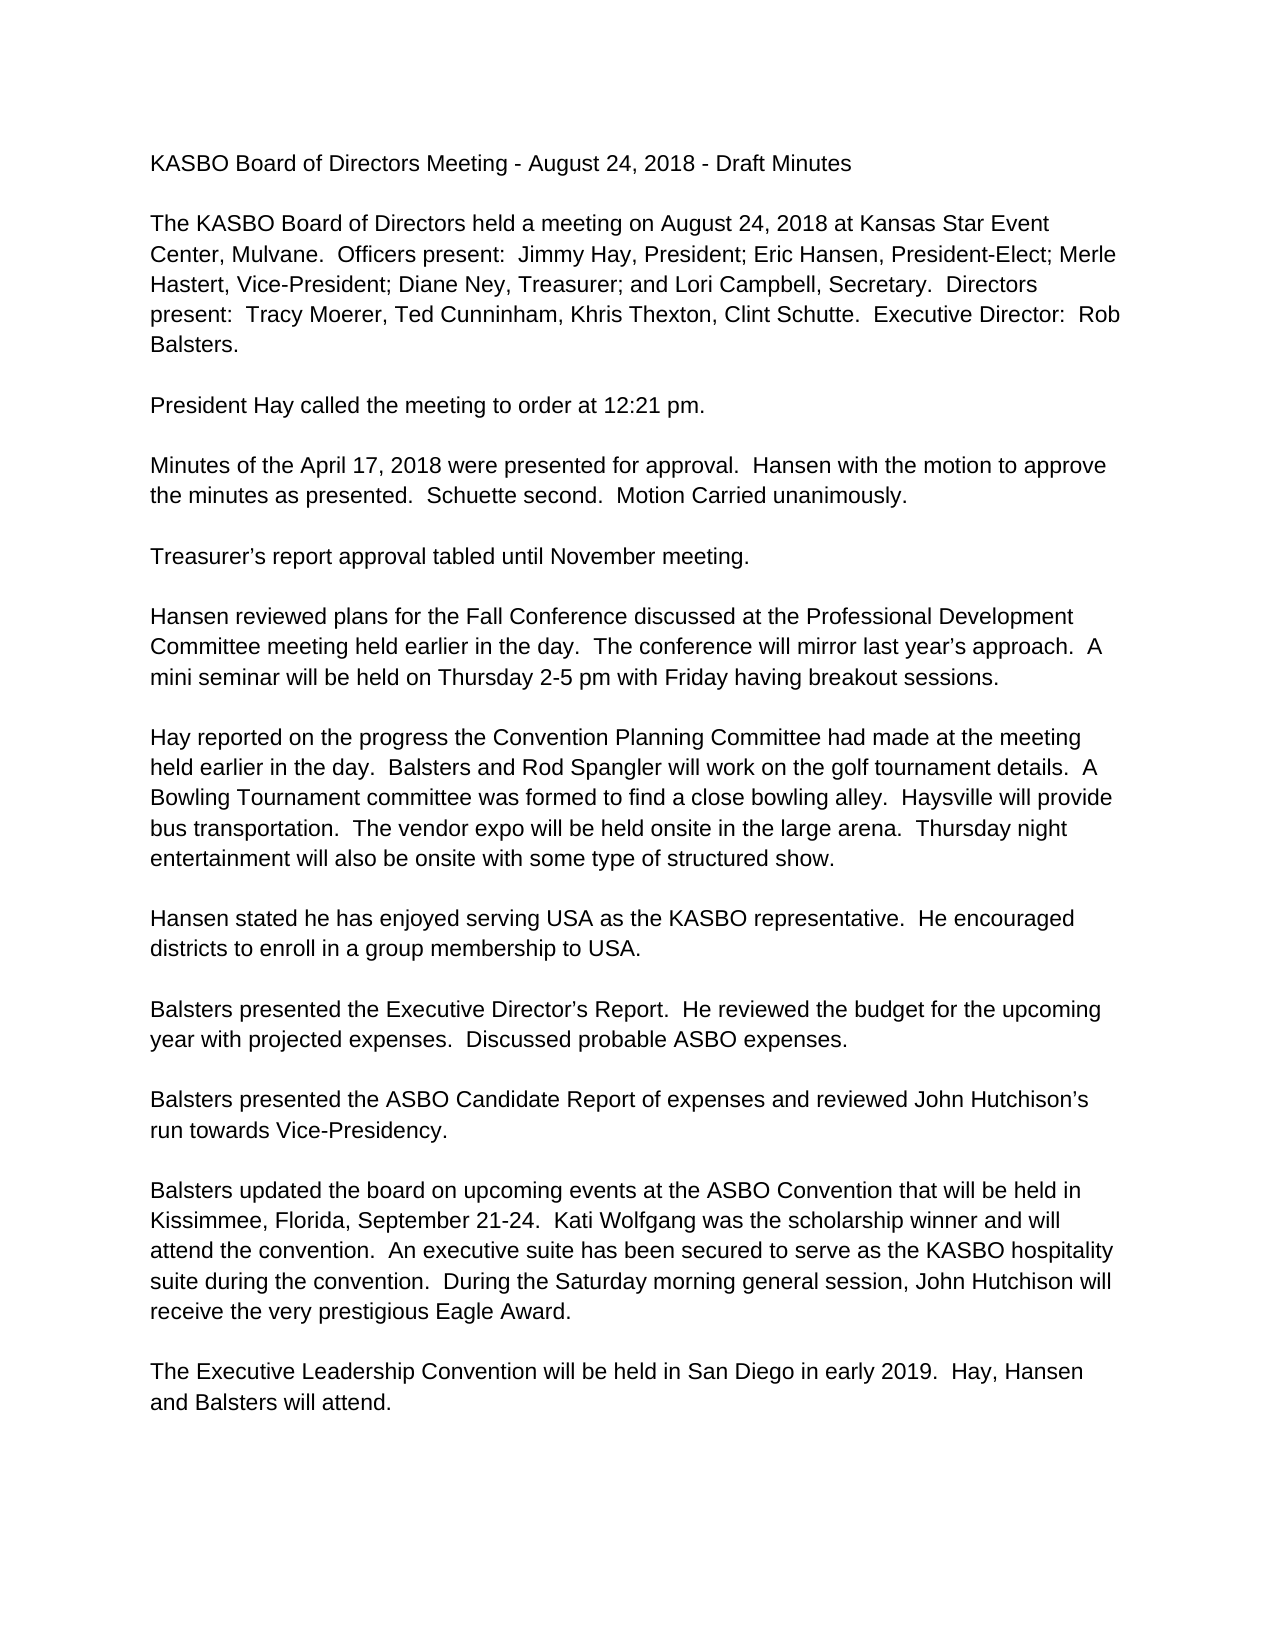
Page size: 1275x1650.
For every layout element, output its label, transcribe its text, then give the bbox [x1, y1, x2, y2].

text Balsters presented the ASBO Candidate Report of expenses and reviewed John Hutchison’s run towards Vice-Presidency. [150, 1086, 1125, 1143]
text Balsters updated the board on upcoming events at the ASBO Convention that will be held in Kissimmee, Florida, September 21-24. Kati Wolfgang was the scholarship winner and will attend the convention. An executive suite has been secured to serve as the KASBO hospitality suite during the convention. During the Saturday morning general session, John Hutchison will receive the very prestigious Eagle Award. [150, 1177, 1125, 1324]
text Hansen stated he has enjoyed serving USA as the KASBO representative. He encouraged districts to enroll in a group membership to USA. [150, 905, 1125, 962]
text The KASBO Board of Directors held a meeting on August 24, 2018 at Kansas Star Event Center, Mulvane. Officers present: Jimmy Hay, President; Eric Hansen, President-Elect; Merle Hastert, Vice-President; Diane Ney, Treasurer; and Lori Campbell, Secretary. Directors present: Tracy Moerer, Ted Cunninham, Khris Thexton, Clint Schutte. Executive Director: Rob Balsters. [150, 210, 1125, 358]
text Minutes of the April 17, 2018 were presented for approval. Hansen with the motion to approve the minutes as presented. Schuette second. Motion Carried unanimously. [150, 452, 1125, 509]
text Hansen reviewed plans for the Fall Conference discussed at the Professional Development Committee meeting held earlier in the day. The conference will mirror last year’s approach. A mini seminar will be held on Thursday 2-5 pm with Friday having breakout sessions. [150, 603, 1125, 690]
text Treasurer’s report approval tabled until November meeting. [150, 543, 1125, 569]
text President Hay called the meeting to order at 12:21 pm. [150, 392, 1125, 418]
text Balsters presented the Executive Director’s Report. He reviewed the budget for the upcoming year with projected expenses. Discussed probable ASBO expenses. [150, 996, 1125, 1052]
text Hay reported on the progress the Convention Planning Committee had made at the meeting held earlier in the day. Balsters and Rod Spangler will work on the golf tournament details. A Bowling Tournament committee was formed to find a close bowling alley. Haysville will provide bus transportation. The vendor expo will be held onsite in the large arena. Thursday night entertainment will also be onsite with some type of structured show. [150, 724, 1125, 871]
text The Executive Leadership Convention will be held in San Diego in early 2019. Hay, Hansen and Balsters will attend. [150, 1358, 1125, 1415]
text KASBO Board of Directors Meeting - August 24, 2018 - Draft Minutes [150, 150, 1125, 176]
